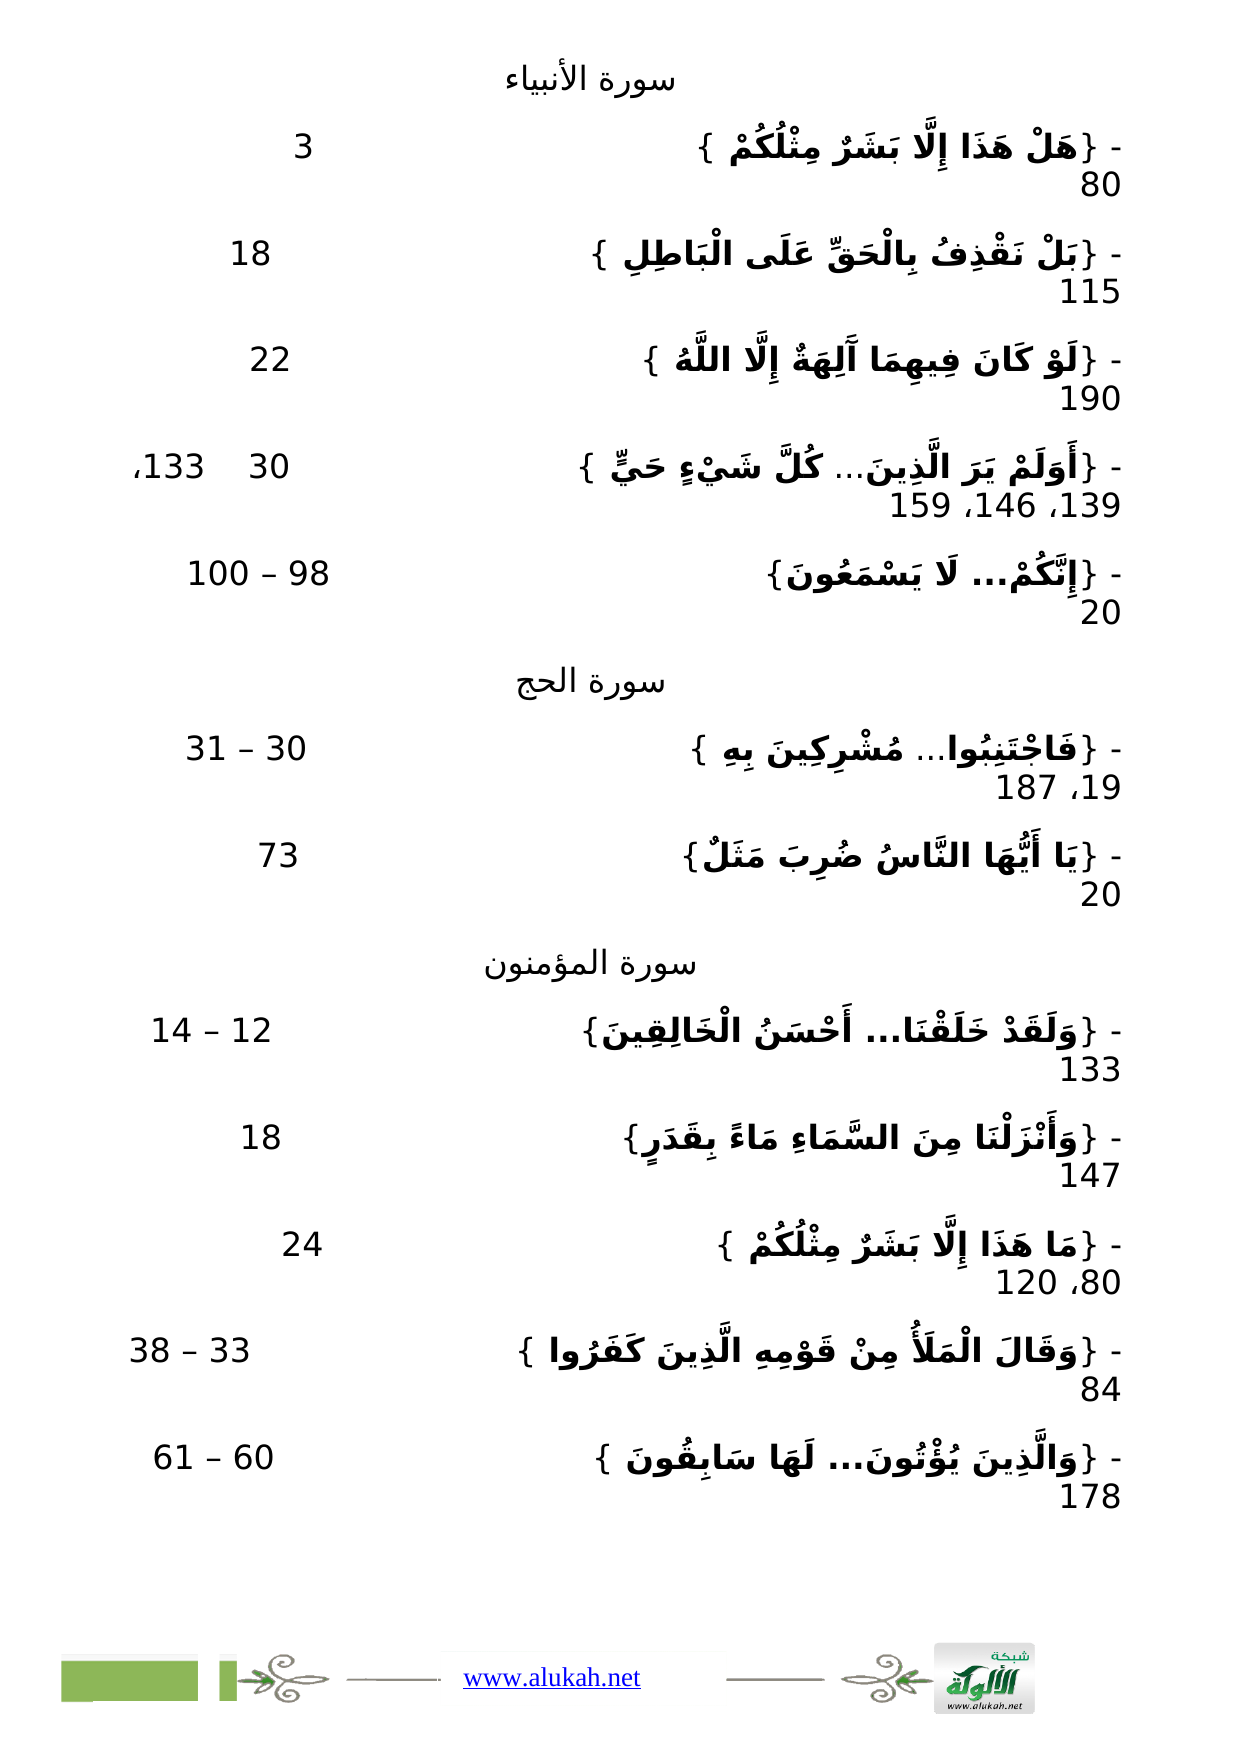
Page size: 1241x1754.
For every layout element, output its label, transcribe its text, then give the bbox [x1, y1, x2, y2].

text - {أَوَلَمْ يَرَ الَّذِينَ... كُلَّ شَيْءٍ حَيٍّ } 30 133، 139، 146، 159 [59, 448, 1122, 525]
text - {وَالَّذِينَ يُؤْتُونَ... لَهَا سَابِقُونَ } 60 – 61 178 [59, 1439, 1122, 1516]
text سورة الحج [59, 661, 1122, 700]
text - {مَا هَذَا إِلَّا بَشَرٌ مِثْلُكُمْ } 24 80، 120 [59, 1225, 1122, 1303]
text - {فَاجْتَنِبُوا... مُشْرِكِينَ بِهِ } 30 – 31 19، 187 [59, 729, 1122, 807]
picture [60, 1639, 1036, 1721]
text - {هَلْ هَذَا إِلَّا بَشَرٌ مِثْلُكُمْ } 3 80 [59, 127, 1122, 205]
text سورة المؤمنون [59, 943, 1122, 982]
text - {وَأَنْزَلْنَا مِنَ السَّمَاءِ مَاءً بِقَدَرٍ} 18 147 [59, 1118, 1122, 1196]
text - {لَوْ كَانَ فِيهِمَا آَلِهَةٌ إِلَّا اللَّهُ } 22 190 [59, 341, 1122, 418]
text - {وَلَقَدْ خَلَقْنَا... أَحْسَنُ الْخَالِقِينَ} 12 – 14 133 [59, 1011, 1122, 1089]
text - {يَا أَيُّهَا النَّاسُ ضُرِبَ مَثَلٌ} 73 20 [59, 836, 1122, 914]
text سورة الأنبياء [59, 59, 1122, 98]
text - {إِنَّكُمْ... لَا يَسْمَعُونَ} 98 – 100 20 [59, 554, 1122, 632]
text - {بَلْ نَقْذِفُ بِالْحَقِّ عَلَى الْبَاطِلِ } 18 115 [59, 234, 1122, 312]
text - {وَقَالَ الْمَلَأُ مِنْ قَوْمِهِ الَّذِينَ كَفَرُوا } 33 – 38 84 [59, 1332, 1122, 1409]
